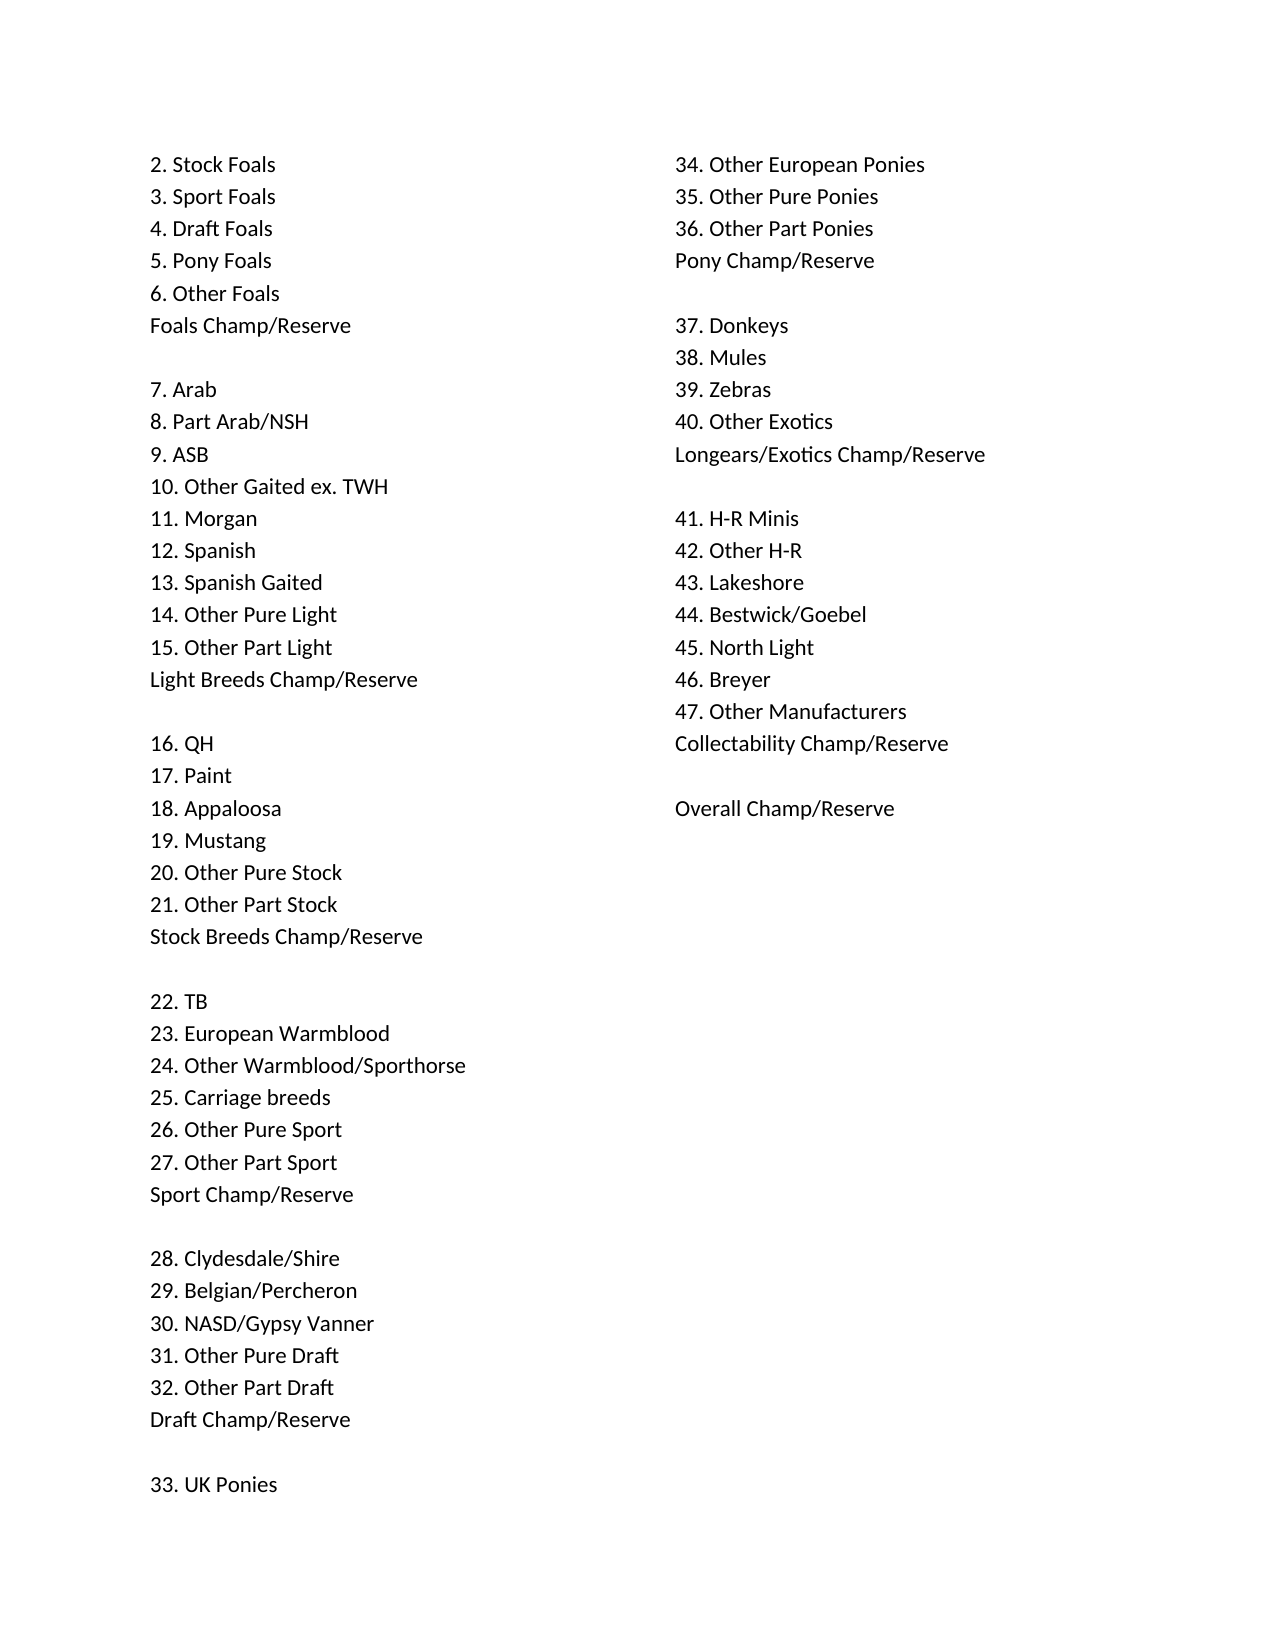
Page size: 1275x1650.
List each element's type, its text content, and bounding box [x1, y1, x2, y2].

text 26. Other Pure Sport [150, 1116, 600, 1144]
text Collectability Champ/Reserve [675, 729, 1125, 757]
text Draft Champ/Reserve [150, 1405, 600, 1433]
text Foals Champ/Reserve [150, 311, 600, 339]
text 17. Paint [150, 762, 600, 789]
text 4. Draft Foals [150, 214, 600, 242]
text 28. Clydesdale/Shire [150, 1244, 600, 1272]
text Sport Champ/Reserve [150, 1180, 600, 1208]
text 27. Other Part Sport [150, 1148, 600, 1176]
text 23. European Warmblood [150, 1019, 600, 1047]
text 14. Other Pure Light [150, 601, 600, 629]
text 30. NASD/Gypsy Vanner [150, 1309, 600, 1337]
text 41. H-R Minis [675, 504, 1125, 532]
text 34. Other European Ponies [675, 150, 1125, 178]
text 20. Other Pure Stock [150, 858, 600, 886]
text 12. Spanish [150, 536, 600, 564]
text Stock Breeds Champ/Reserve [150, 922, 600, 951]
text 42. Other H-R [675, 536, 1125, 564]
text 21. Other Part Stock [150, 890, 600, 918]
text 25. Carriage breeds [150, 1083, 600, 1111]
text Overall Champ/Reserve [675, 794, 1125, 822]
text 2. Stock Foals [150, 150, 600, 178]
text 5. Pony Foals [150, 247, 600, 274]
text 45. North Light [675, 633, 1125, 661]
text 3. Sport Foals [150, 182, 600, 210]
text 19. Mustang [150, 826, 600, 854]
text 9. ASB [150, 440, 600, 468]
text 43. Lakeshore [675, 568, 1125, 596]
text Longears/Exotics Champ/Reserve [675, 440, 1125, 468]
text 7. Arab [150, 375, 600, 403]
text 32. Other Part Draft [150, 1373, 600, 1401]
text Pony Champ/Reserve [675, 247, 1125, 274]
text 35. Other Pure Ponies [675, 182, 1125, 210]
text 31. Other Pure Draft [150, 1341, 600, 1369]
text 36. Other Part Ponies [675, 214, 1125, 242]
text 8. Part Arab/NSH [150, 407, 600, 436]
text 15. Other Part Light [150, 633, 600, 661]
text 44. Bestwick/Goebel [675, 601, 1125, 629]
text 18. Appaloosa [150, 794, 600, 822]
text 38. Mules [675, 343, 1125, 371]
text 47. Other Manufacturers [675, 697, 1125, 725]
text 46. Breyer [675, 665, 1125, 693]
text 33. Ponies [150, 1470, 600, 1498]
text 6. Other Foals [150, 279, 600, 307]
text 11. Morgan [150, 504, 600, 532]
text 39. Zebras [675, 375, 1125, 403]
text Light Breeds Champ/Reserve [150, 665, 600, 693]
text 13. Spanish Gaited [150, 568, 600, 596]
text 16. QH [150, 729, 600, 757]
text 10. Other Gaited ex. TWH [150, 472, 600, 500]
text 40. Other Exotics [675, 407, 1125, 436]
text 29. Belgian/Percheron [150, 1277, 600, 1304]
text 24. Other Warmblood/Sporthorse [150, 1051, 600, 1079]
text 22. TB [150, 987, 600, 1015]
text 37. Donkeys [675, 311, 1125, 339]
